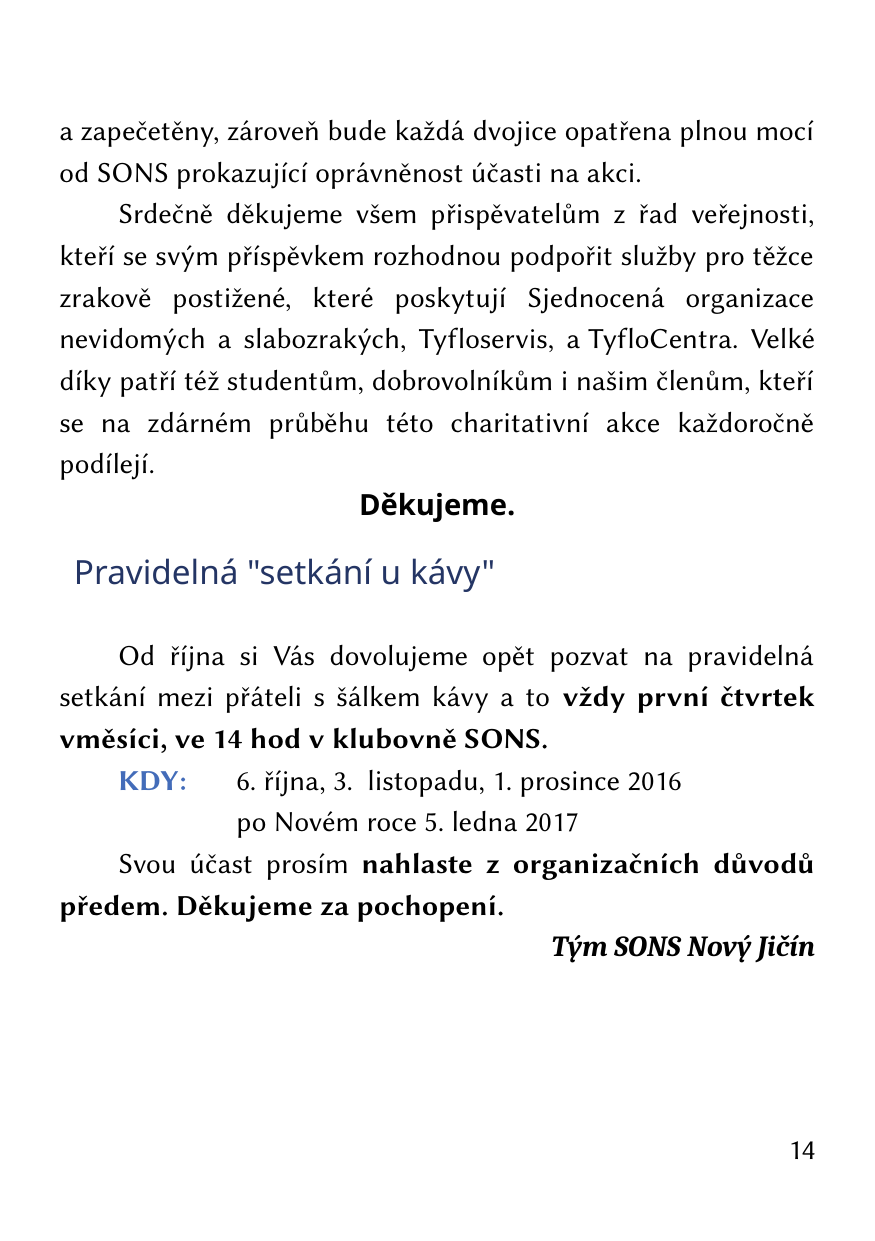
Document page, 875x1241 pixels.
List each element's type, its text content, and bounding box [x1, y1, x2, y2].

subtitle Děkujeme. [59, 482, 815, 524]
text KDY: 6. října, 3. listopadu, 1. prosince 2016 [59, 757, 815, 798]
text Svou účast prosím nahlaste z organizačních důvodů předem. Děkujeme za pochopení. [59, 840, 815, 923]
text Srdečně děkujeme všem přispěvatelům z řad veřejnosti, kteří se svým příspěvkem rozhodnou podpořit služby pro těžce zrakově postižené, které poskytují Sjednocená organizace nevidomých a slabozrakých, Tyfloservis, a TyfloCentra. Velké díky patří též studentům, dobrovolníkům i našim členům, kteří se na zdárném průběhu této charitativní akce každoročně podílejí. [59, 190, 815, 482]
subtitle Tým SONS Nový Jičín [59, 923, 815, 965]
text Od října si Vás dovolujeme opět pozvat na pravidelná setkání mezi přáteli s šálkem kávy a to vždy první čtvrtek vměsíci, ve 14 hod v klubovně SONS. [59, 632, 815, 757]
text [59, 107, 815, 190]
text po Novém roce 5. ledna 2017 [59, 798, 815, 840]
subtitle Pravidelná "setkání u kávy" [74, 549, 815, 594]
